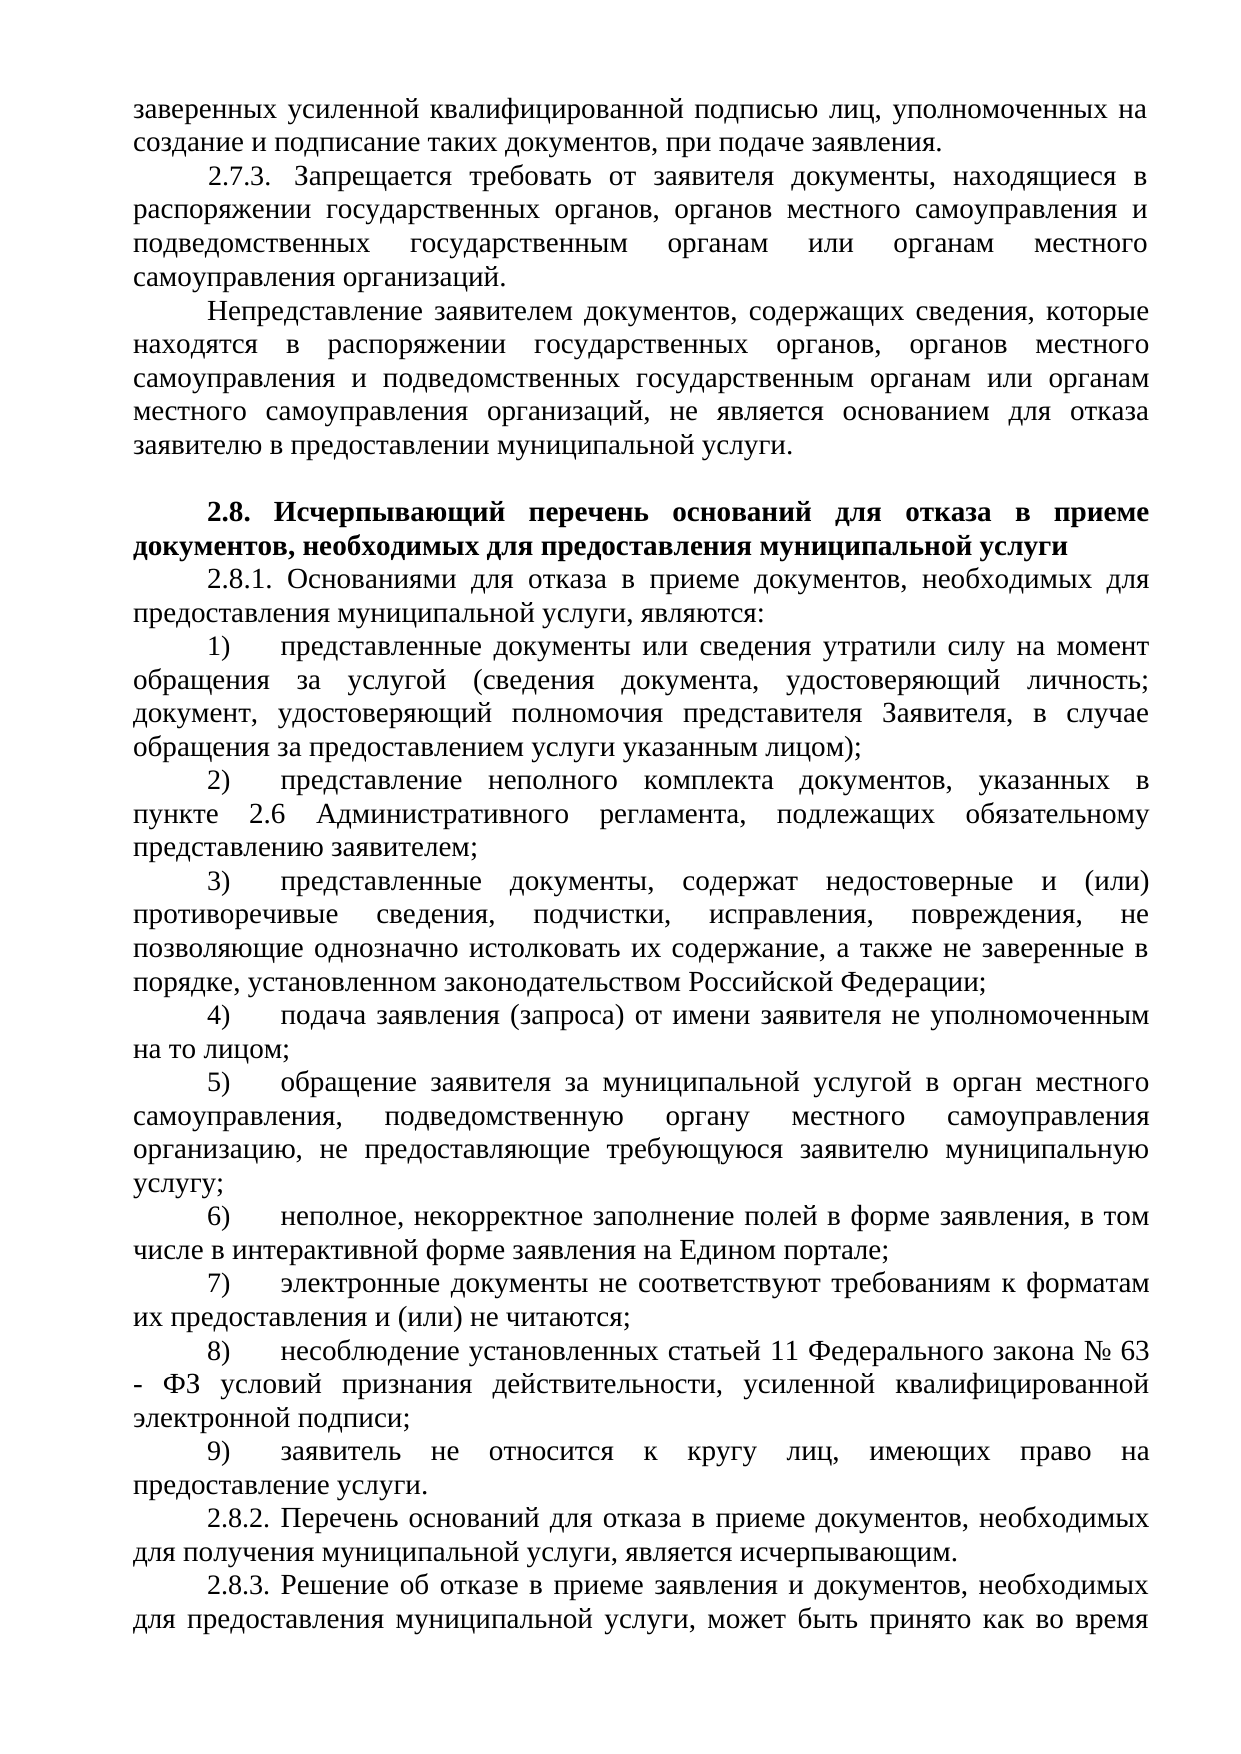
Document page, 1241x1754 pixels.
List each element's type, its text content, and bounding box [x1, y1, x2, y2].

list несоблюдение установленных статьей 11 Федерального закона № 63 - ФЗ условий признания действительности, усиленной квалифицированной электронной подписи; [133, 1333, 1150, 1433]
list обращение заявителя за муниципальной услугой в орган местного самоуправления, подведомственную органу местного самоуправления организацию, не предоставляющие требующуюся заявителю муниципальную услугу; [133, 1064, 1150, 1198]
list представленные документы или сведения утратили силу на момент обращения за услугой (сведения документа, удостоверяющий личность; документ, удостоверяющий полномочия представителя Заявителя, в случае обращения за предоставлением услуги указанным лицом); [133, 628, 1150, 762]
list представление неполного комплекта документов, указанных в пункте 2.6 Административного регламента, подлежащих обязательному представлению заявителем; [133, 762, 1150, 863]
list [133, 1567, 1150, 1634]
list Перечень оснований для отказа в приеме документов, необходимых для получения муниципальной услуги, является исчерпывающим. [133, 1500, 1150, 1567]
list неполное, некорректное заполнение полей в форме заявления, в том числе в интерактивной форме заявления на Едином портале; [133, 1198, 1150, 1266]
text Непредставление заявителем документов, содержащих сведения, которые находятся в распоряжении государственных органов, органов местного самоуправления и подведомственных государственным органам или органам местного самоуправления организаций, не является основанием для отказа заявителю в предоставлении муниципальной услуги. [133, 293, 1150, 461]
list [133, 92, 1148, 159]
list заявитель не относится к кругу лиц, имеющих право на предоставление услуги. [133, 1433, 1150, 1500]
list электронные документы не соответствуют требованиям к форматам их предоставления и (или) не читаются; [133, 1266, 1150, 1333]
text 2.8. Исчерпывающий перечень оснований для отказа в приеме документов, необходимых для предоставления муниципальной услуги [133, 494, 1150, 561]
list подача заявления (запроса) от имени заявителя не уполномоченным на то лицом; [133, 997, 1150, 1064]
list представленные документы, содержат недостоверные и (или) противоречивые сведения, подчистки, исправления, повреждения, не позволяющие однозначно истолковать их содержание, а также не заверенные в порядке, установленном законодательством Российской Федерации; [133, 863, 1150, 997]
text 2.8.1. Основаниями для отказа в приеме документов, необходимых для предоставления муниципальной услуги, являются: [133, 561, 1150, 628]
list Запрещается требовать от заявителя документы, находящиеся в распоряжении государственных органов, органов местного самоуправления и подведомственных государственным органам или органам местного самоуправления организаций. [133, 159, 1148, 293]
